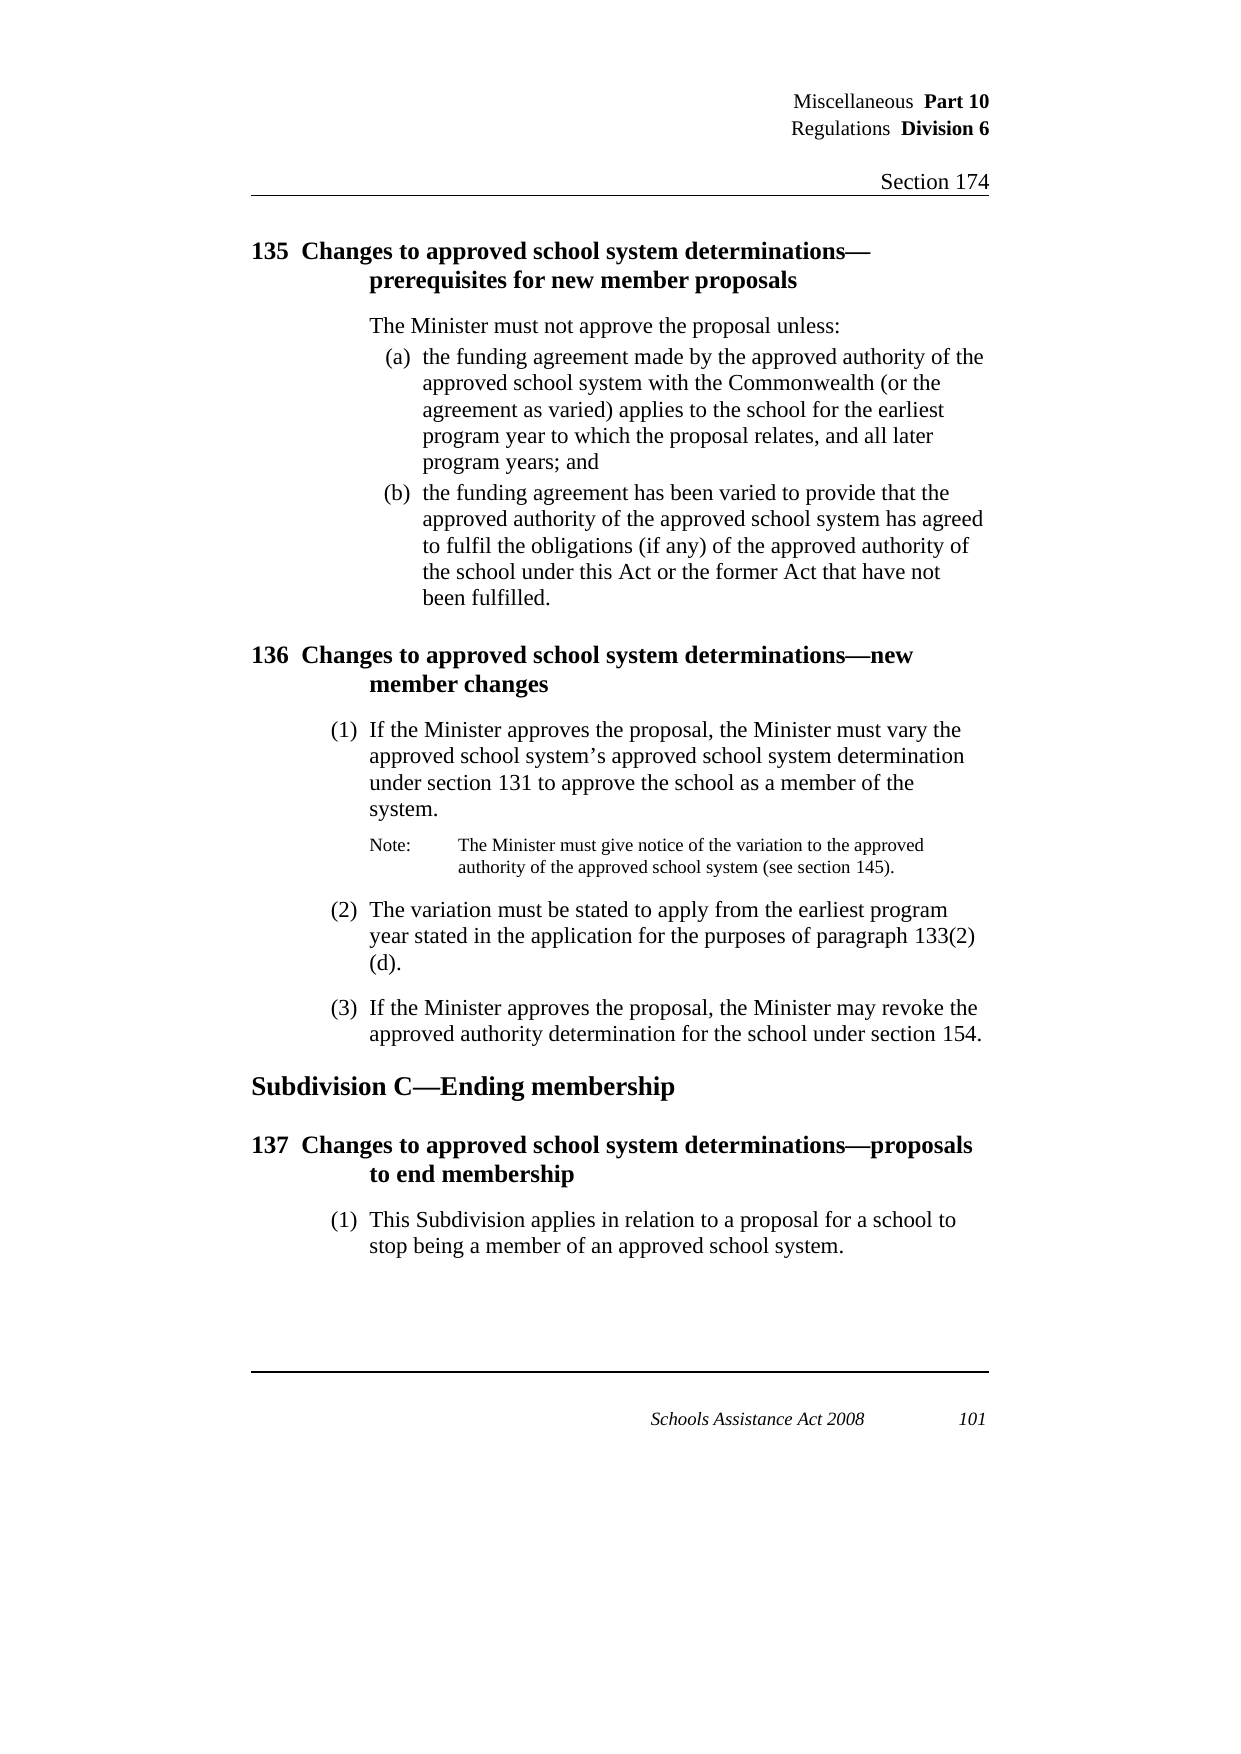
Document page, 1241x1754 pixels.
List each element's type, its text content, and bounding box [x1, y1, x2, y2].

text 136 Changes to approved school system determinations—new member changes [251, 640, 989, 697]
text (3) If the Minister approves the proposal, the Minister may revoke the approved authority determination for the school under section 154. [251, 994, 989, 1047]
text Note: The Minister must give notice of the variation to the approved authority of the approved school system (see section 145). [369, 834, 989, 877]
text The Minister must not approve the proposal unless: [251, 312, 989, 339]
text (2) The variation must be stated to apply from the earliest program year stated in the application for the purposes of paragraph 133(2)(d). [251, 896, 989, 975]
text (a) the funding agreement made by the approved authority of the approved school system with the Commonwealth (or the agreement as varied) applies to the school for the earliest program year to which the proposal relates, and all later program years; and [251, 343, 989, 475]
text (b) the funding agreement has been varied to provide that the approved authority of the approved school system has agreed to fulfil the obligations (if any) of the approved authority of the school under this Act or the former Act that have not been fulfilled. [251, 479, 989, 611]
text (1) This Subdivision applies in relation to a proposal for a school to stop being a member of an approved school system. [251, 1206, 989, 1259]
text Subdivision C—Ending membership [251, 1069, 989, 1101]
text (1) If the Minister approves the proposal, the Minister must vary the approved school system’s approved school system determination under section 131 to approve the school as a member of the system. [251, 716, 989, 822]
text 137 Changes to approved school system determinations—proposals to end membership [251, 1130, 989, 1187]
text 135 Changes to approved school system determinations—prerequisites for new member proposals [251, 236, 989, 294]
